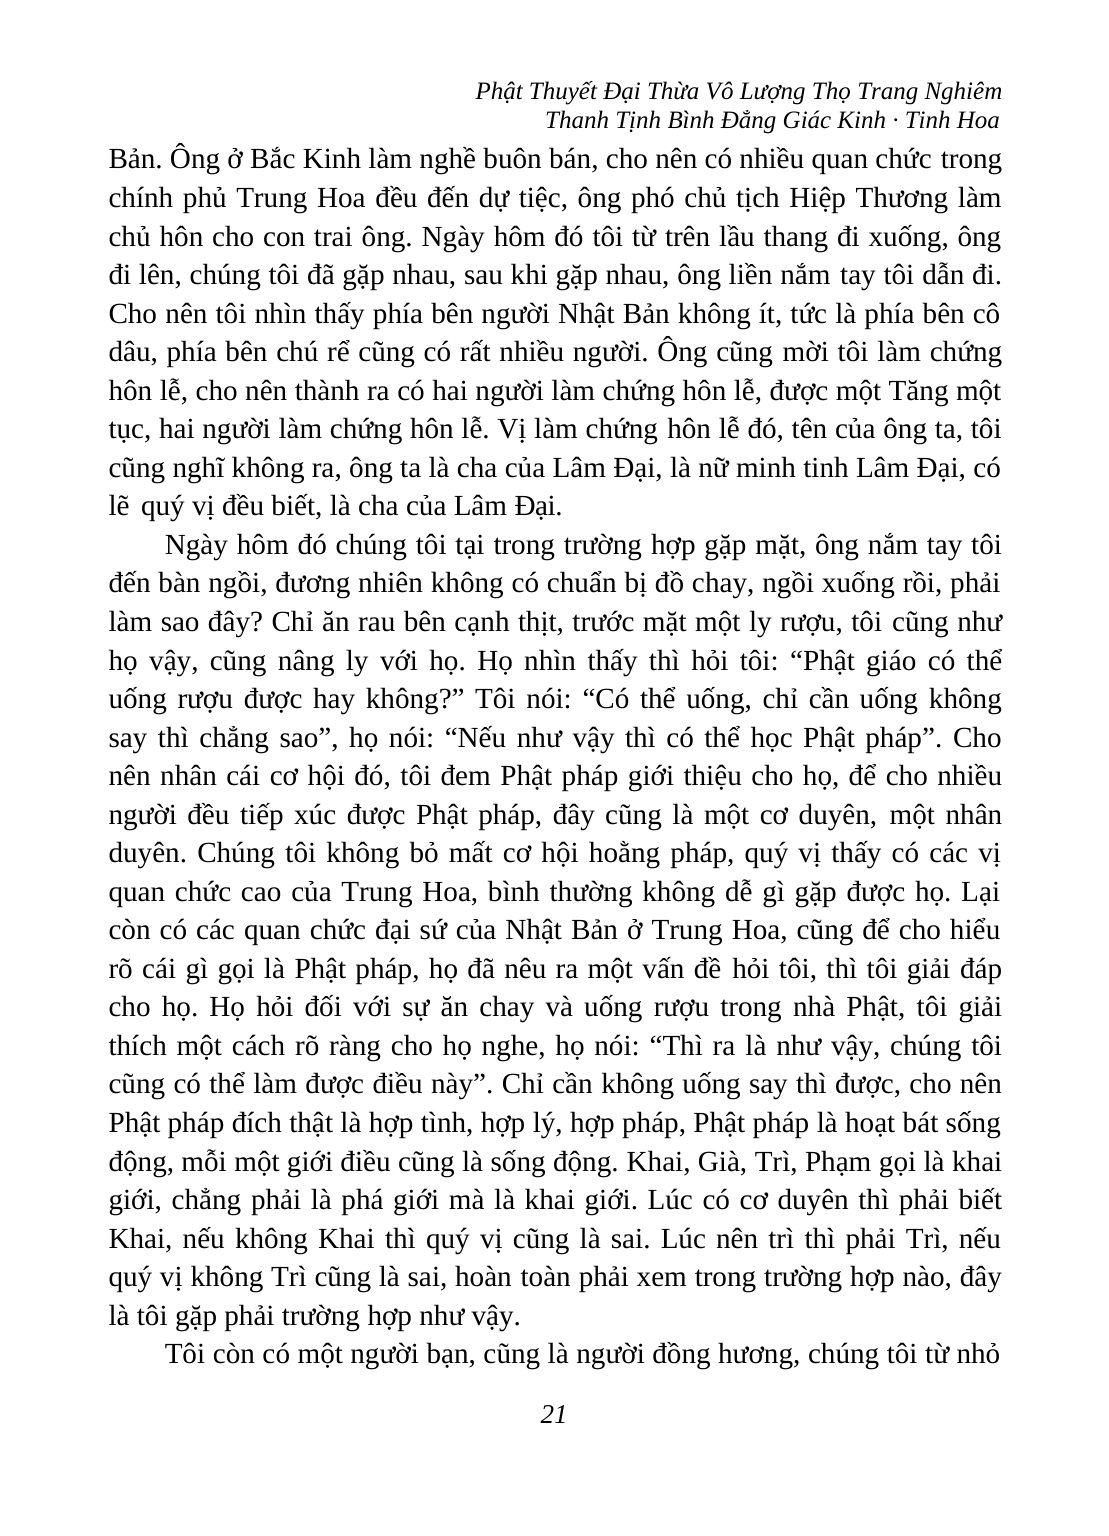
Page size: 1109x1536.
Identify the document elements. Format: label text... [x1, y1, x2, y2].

text Ngày hôm đó chúng tôi tại trong trường hợp gặp mặt, ông nắm tay tôi đến bàn ngồi, đương nhiên không có chuẩn bị đồ chay, ngồi xuống rồi, phải làm sao đây? Chỉ ăn rau bên cạnh thịt, trước mặt một ly rượu, tôi cũng như họ vậy, cũng nâng ly với họ. Họ nhìn thấy thì hỏi tôi: “Phật giáo có thể uống rượu được hay không?” Tôi nói: “Có thể uống, chỉ cần uống không say thì chẳng sao”, họ nói: “Nếu như vậy thì có thể học Phật pháp”. Cho nên nhân cái cơ hội đó, tôi đem Phật pháp giới thiệu cho họ, để cho nhiều người đều tiếp xúc được Phật pháp, đây cũng là một cơ duyên, một nhân duyên. Chúng tôi không bỏ mất cơ hội hoằng pháp, quý vị thấy có các vị quan chức cao của Trung Hoa, bình thường không dễ gì gặp được họ. Lại còn có các quan chức đại sứ của Nhật Bản ở Trung Hoa, cũng để cho hiểu rõ cái gì gọi là Phật pháp, họ đã nêu ra một vấn đề hỏi tôi, thì tôi giải đáp cho họ. Họ hỏi đối với sự ăn chay và uống rượu trong nhà Phật, tôi giải thích một cách rõ ràng cho họ nghe, họ nói: “Thì ra là như vậy, chúng tôi cũng có thể làm được điều này”. Chỉ cần không uống say thì được, cho nên Phật pháp đích thật là hợp tình, hợp lý, hợp pháp, Phật pháp là hoạt bát sống động, mỗi một giới điều cũng là sống động. Khai, Già, Trì, Phạm gọi là khai giới, chẳng phải là phá giới mà là khai giới. Lúc có cơ duyên thì phải biết Khai, nếu không Khai thì quý vị cũng là sai. Lúc nên trì thì phải Trì, nếu quý vị không Trì cũng là sai, hoàn toàn phải xem trong trường hợp nào, đây là tôi gặp phải trường hợp như vậy. [108, 527, 1002, 1331]
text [108, 1336, 1002, 1370]
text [108, 142, 1002, 522]
